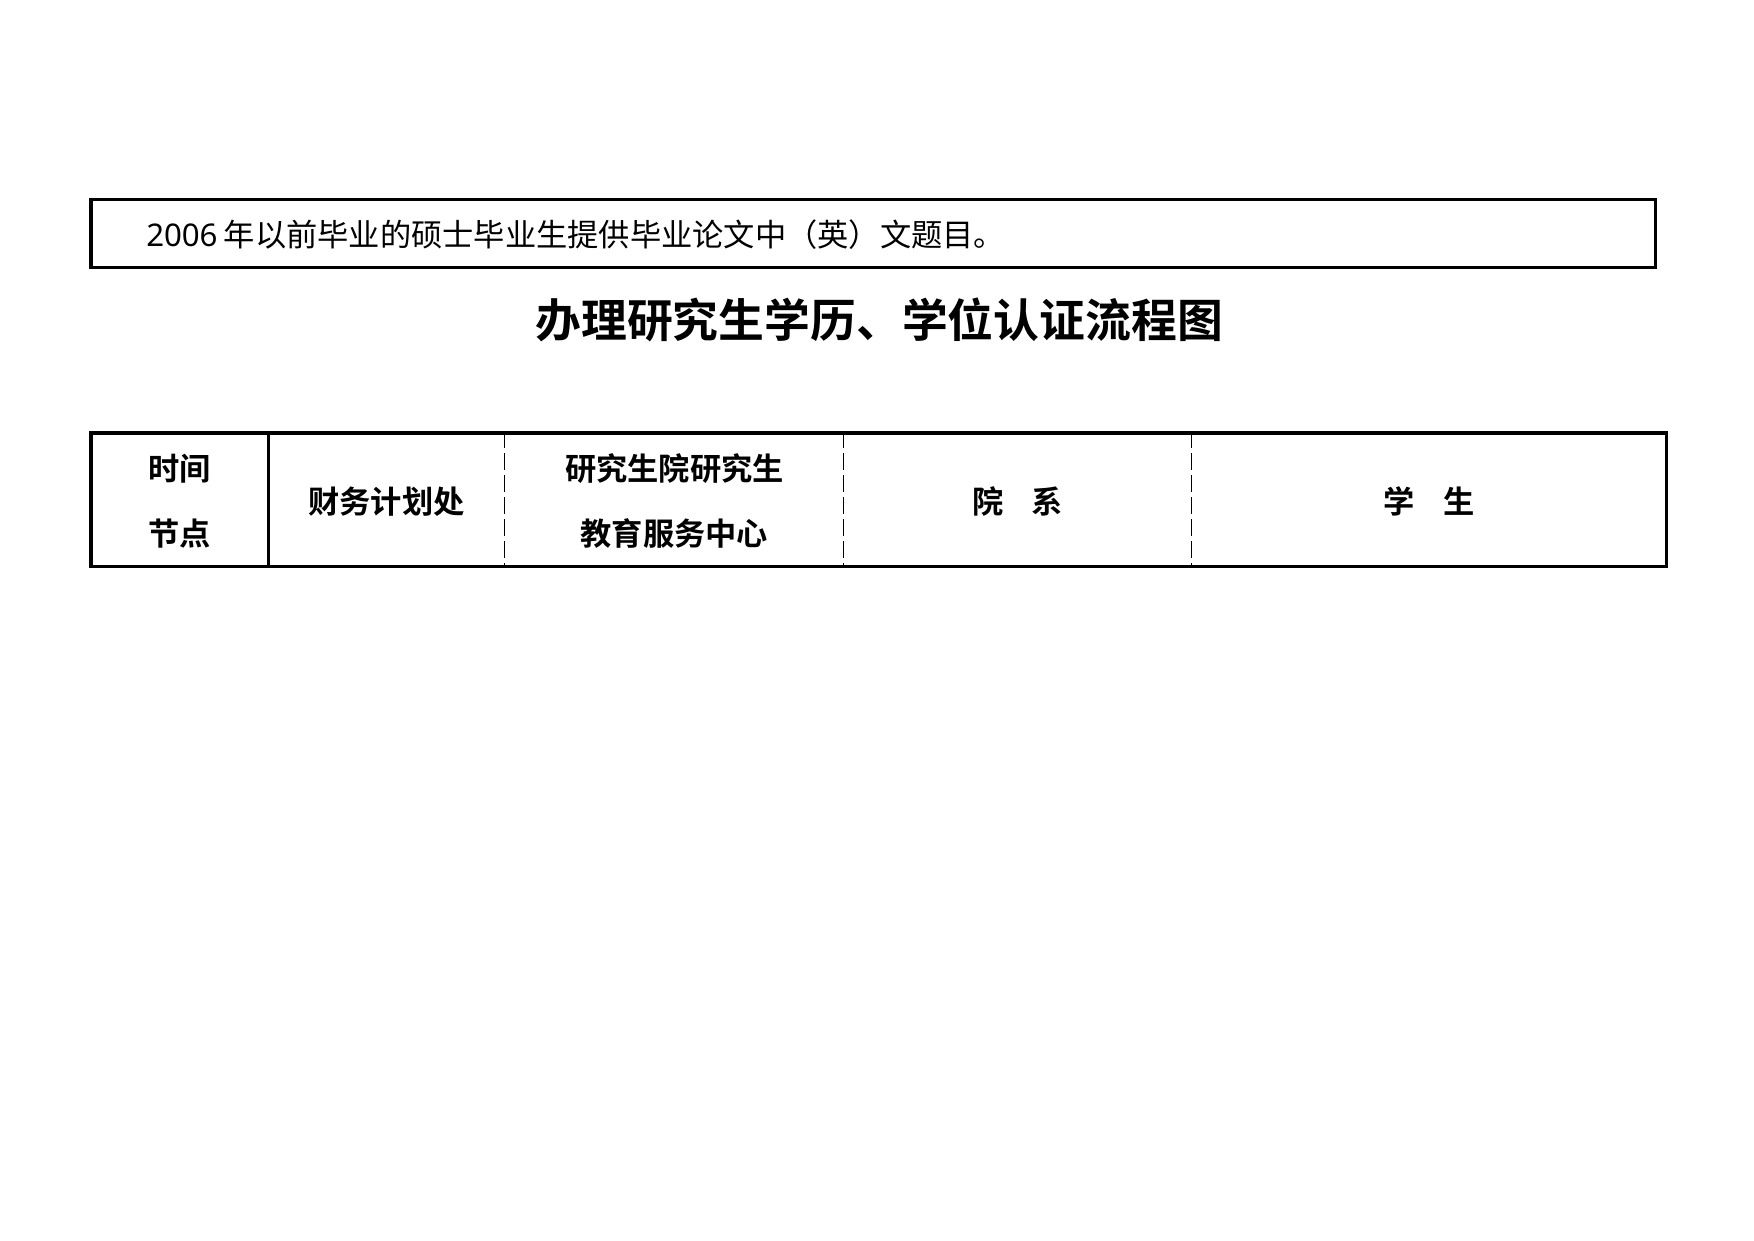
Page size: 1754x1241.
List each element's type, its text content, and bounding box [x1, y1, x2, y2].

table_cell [93, 201, 1654, 266]
table_cell 院 系 [844, 435, 1191, 564]
table_cell 时间 节点 [93, 435, 267, 564]
table_cell 办理研究生学历、学位认证流程图 [91, 266, 1667, 431]
table_cell 财务计划处 [270, 435, 504, 564]
table_cell 研究生院研究生 教育服务中心 [504, 435, 844, 564]
table_cell 学 生 [1191, 435, 1665, 564]
